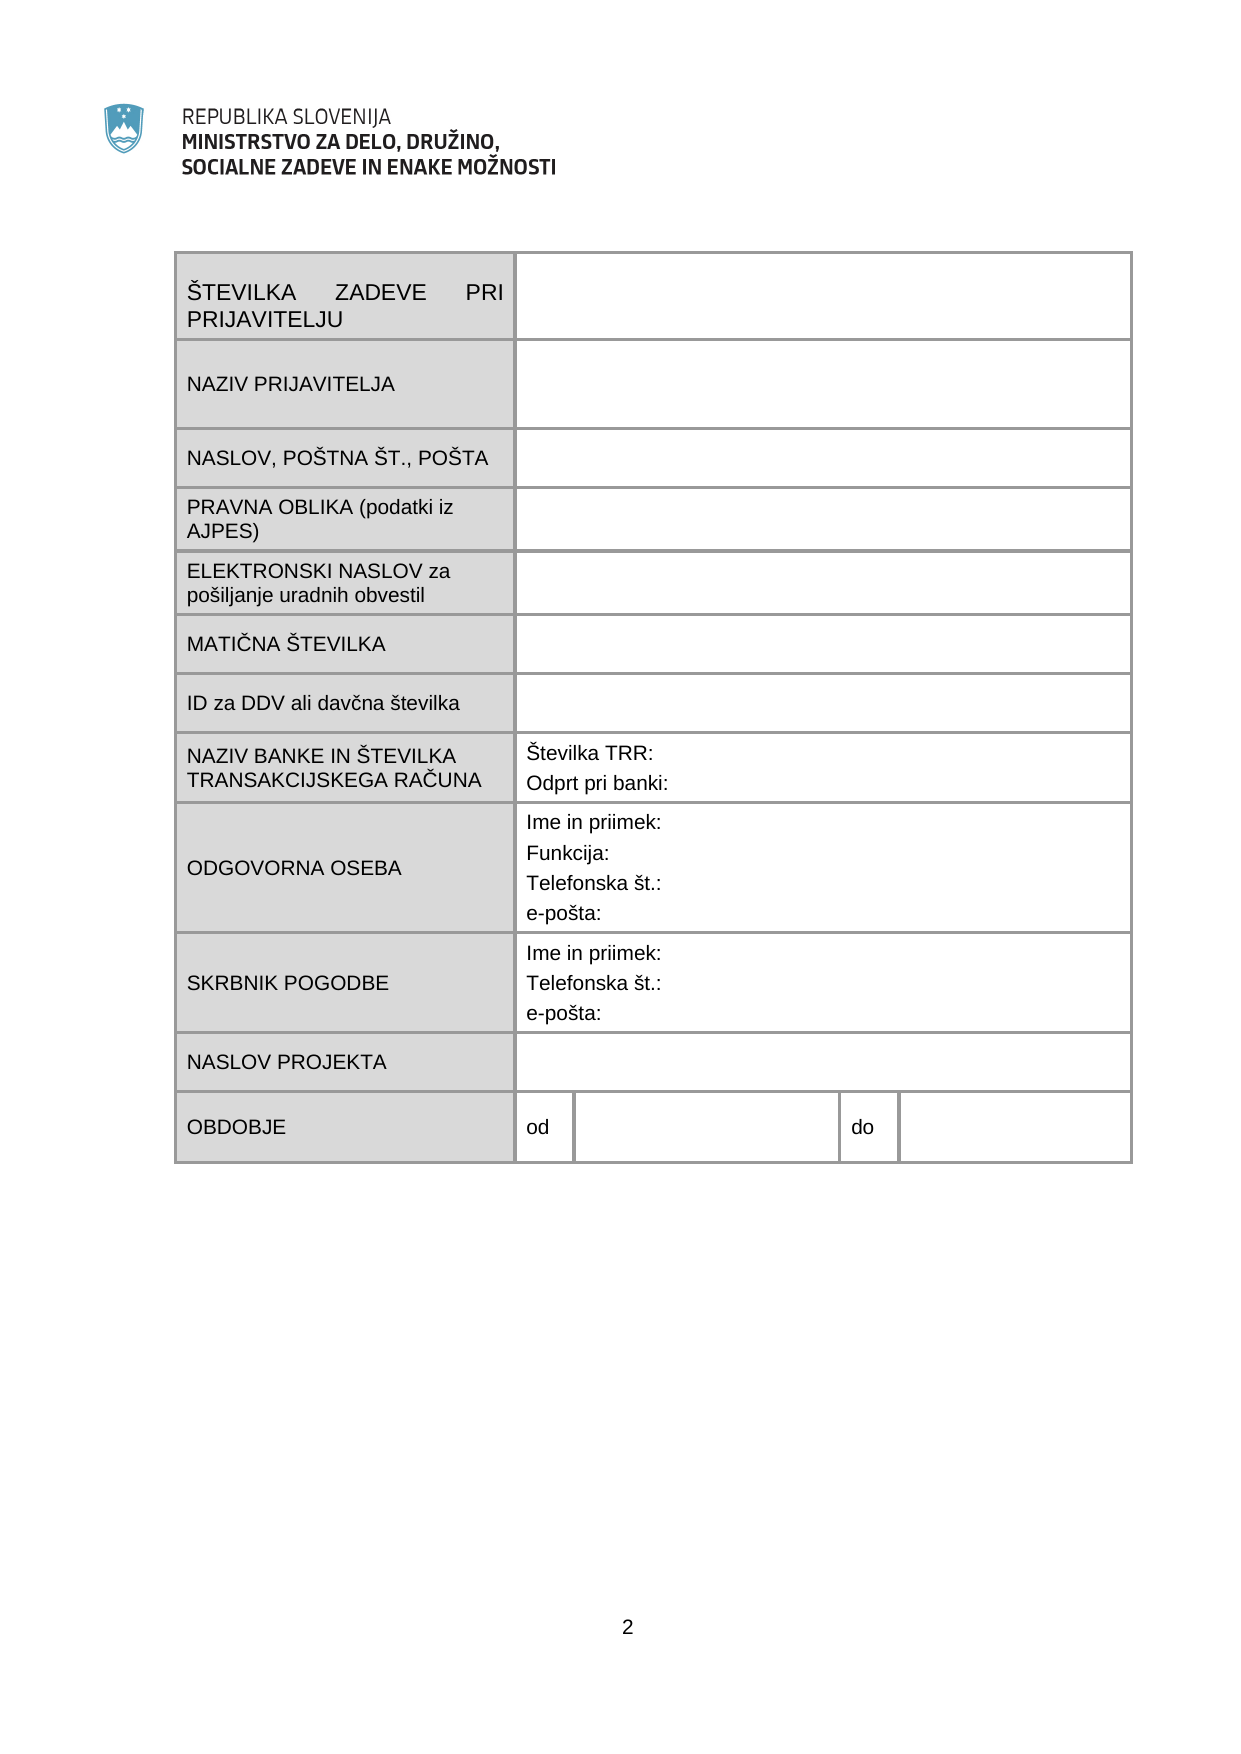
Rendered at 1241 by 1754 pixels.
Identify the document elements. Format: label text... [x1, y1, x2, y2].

table_cell Številka TRR: Odprt pri banki: [517, 734, 1130, 801]
table_cell [517, 675, 1130, 731]
table_cell ODGOVORNA OSEBA [177, 804, 513, 931]
table_header [517, 254, 1130, 338]
table_cell [517, 616, 1130, 672]
table_cell NASLOV PROJEKTA [177, 1034, 513, 1090]
table_cell ID za DDV ali davčna številka [177, 675, 513, 731]
table_cell [517, 341, 1130, 427]
table_cell SKRBNIK POGODBE [177, 934, 513, 1031]
table_cell do [841, 1093, 897, 1161]
table_cell NAZIV BANKE IN ŠTEVILKA TRANSAKCIJSKEGA RAČUNA [177, 734, 513, 801]
table_cell [517, 1034, 1130, 1090]
table_cell od [517, 1093, 572, 1161]
table_cell [901, 1093, 1130, 1161]
table_cell [517, 489, 1130, 549]
table_cell [576, 1093, 838, 1161]
table_cell NAZIV PRIJAVITELJA [177, 341, 513, 427]
table_cell ELEKTRONSKI NASLOV za pošiljanje uradnih obvestil [177, 553, 513, 613]
table_cell OBDOBJE [177, 1093, 513, 1161]
table_cell Ime in priimek: Telefonska št.: e-pošta: [517, 934, 1130, 1031]
table_cell MATIČNA ŠTEVILKA [177, 616, 513, 672]
table_cell [517, 430, 1130, 486]
table_header ŠTEVILKA ZADEVE PRI PRIJAVITELJU [177, 254, 513, 338]
table_cell PRAVNA OBLIKA (podatki iz AJPES) [177, 489, 513, 549]
table_cell NASLOV, POŠTNA ŠT., POŠTA [177, 430, 513, 486]
table_cell Ime in priimek: Funkcija: Telefonska št.: e-pošta: [517, 804, 1130, 931]
table_cell [517, 553, 1130, 613]
picture [7, 1, 557, 187]
